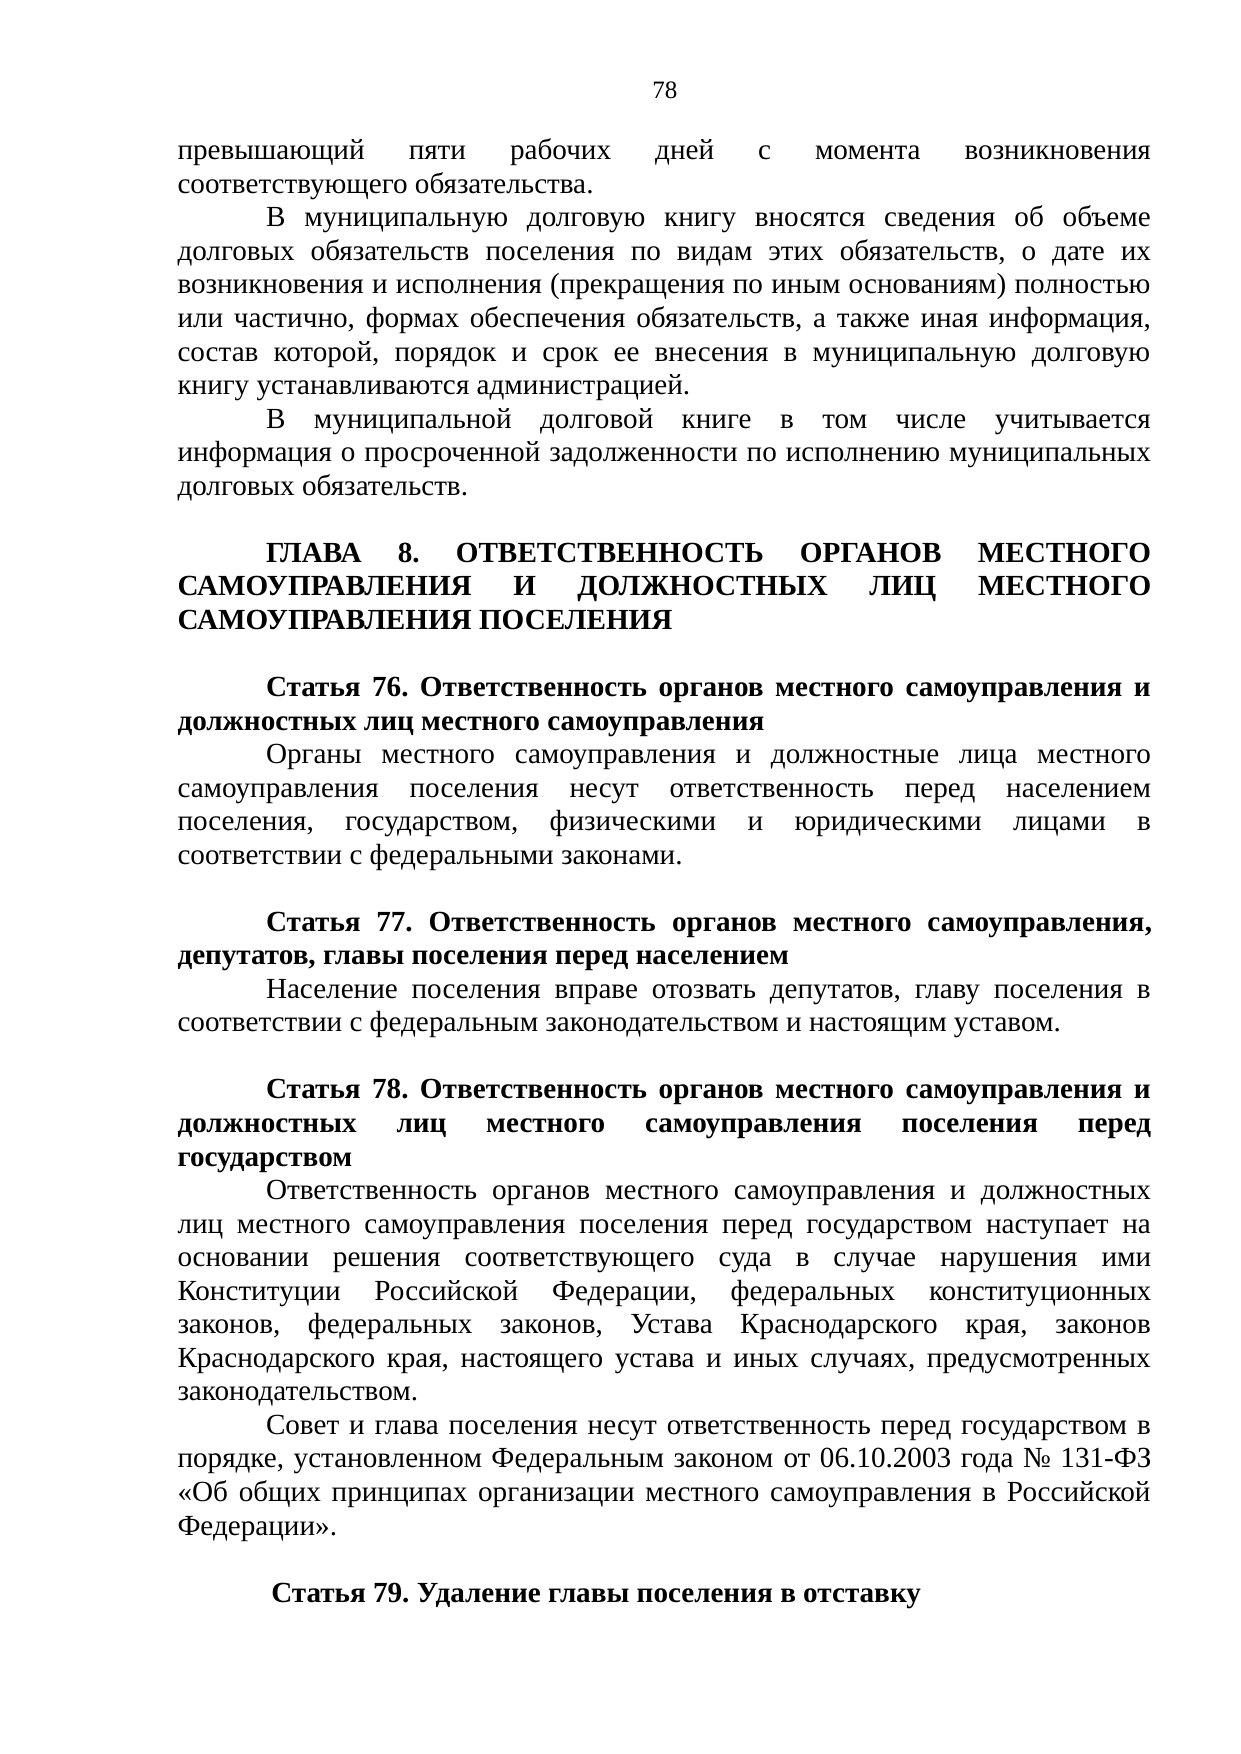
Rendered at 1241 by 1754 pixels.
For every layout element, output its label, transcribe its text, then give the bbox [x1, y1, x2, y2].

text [177, 132, 1152, 199]
text Совет и глава поселения несут ответственность перед государством в порядке, установленном Федеральным законом от 06.10.2003 года № 131-ФЗ «Об общих принципах организации местного самоуправления в Российской Федерации». [177, 1407, 1152, 1541]
text Статья 77. Ответственность органов местного самоуправления, депутатов, главы поселения перед населением [177, 904, 1152, 971]
text Статья 76. Ответственность органов местного самоуправления и должностных лиц местного самоуправления [177, 669, 1152, 736]
text Ответственность органов местного самоуправления и должностных лиц местного самоуправления поселения перед государством наступает на основании решения соответствующего суда в случае нарушения ими Конституции Российской Федерации, федеральных конституционных законов, федеральных законов, Устава Краснодарского края, законов Краснодарского края, настоящего устава и иных случаях, предусмотренных законодательством. [177, 1172, 1152, 1407]
text В муниципальную долговую книгу вносятся сведения об объеме долговых обязательств поселения по видам этих обязательств, о дате их возникновения и исполнения (прекращения по иным основаниям) полностью или частично, формах обеспечения обязательств, а также иная информация, состав которой, порядок и срок ее внесения в муниципальную долговую книгу устанавливаются администрацией. [177, 199, 1152, 401]
text Органы местного самоуправления и должностные лица местного самоуправления поселения несут ответственность перед населением поселения, государством, физическими и юридическими лицами в соответствии с федеральными законами. [177, 736, 1152, 870]
text Статья 78. Ответственность органов местного самоуправления и должностных лиц местного самоуправления поселения перед государством [177, 1072, 1152, 1172]
text Население поселения вправе отозвать депутатов, главу поселения в соответствии с федеральным законодательством и настоящим уставом. [177, 971, 1152, 1038]
text ГЛАВА 8. ОТВЕТСТВЕННОСТЬ ОРГАНОВ местного САМОУПРАВЛЕНИЯ И ДОЛЖНОСТНЫХ ЛИЦ местного самоуправления поселеНИЯ [177, 535, 1152, 636]
text Статья 79. Удаление главы поселения в отставку [177, 1575, 1152, 1608]
text В муниципальной долговой книге в том числе учитывается информация о просроченной задолженности по исполнению муниципальных долговых обязательств. [177, 401, 1152, 501]
